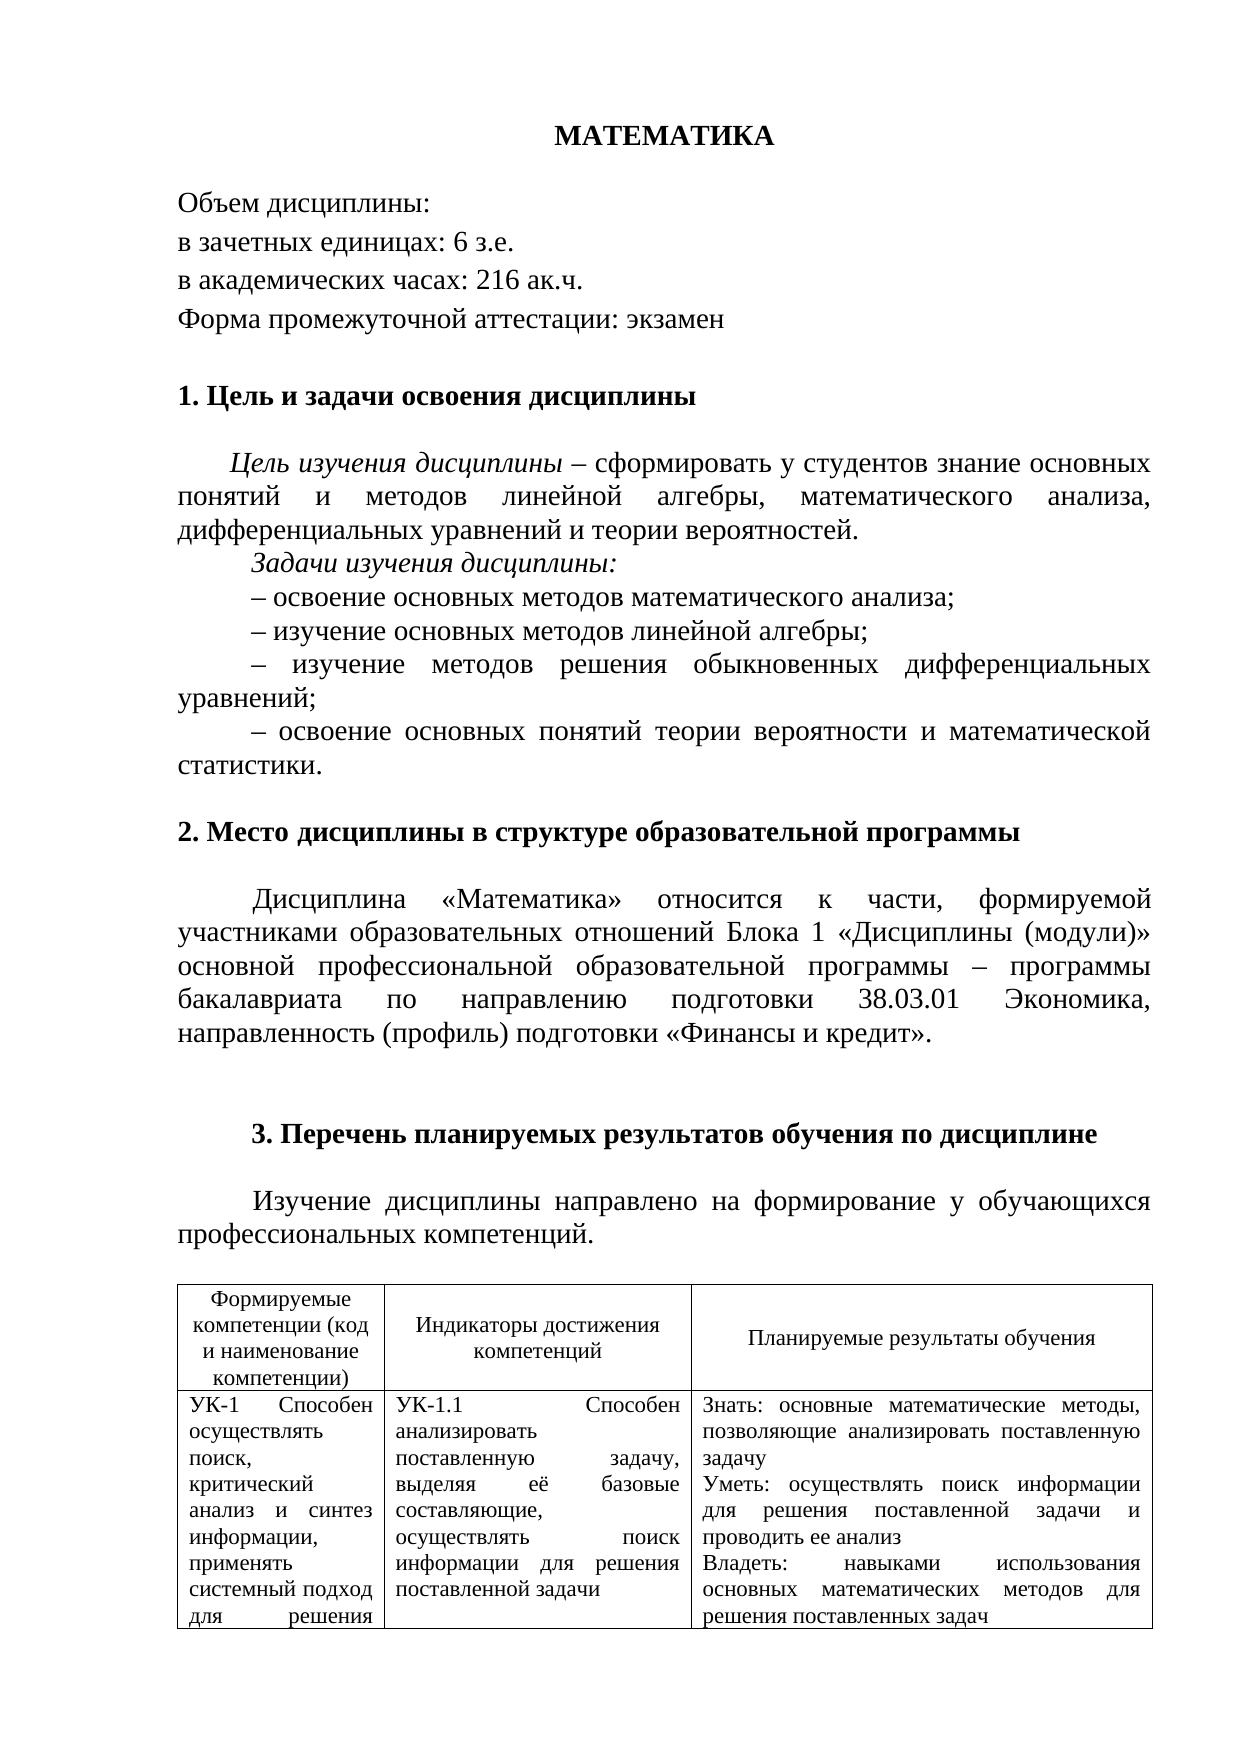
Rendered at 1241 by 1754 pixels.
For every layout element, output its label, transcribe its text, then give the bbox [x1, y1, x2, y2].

text Цель изучения дисциплины – сформировать у студентов знание основных понятий и методов линейной алгебры, математического анализа, дифференциальных уравнений и теории вероятностей. [177, 445, 1152, 546]
text – изучение основных методов линейной алгебры; [177, 613, 1152, 646]
table_cell УК-1.1 Способен анализировать поставленную задачу, выделяя её базовые составляющие, осуществлять поиск информации для решения поставленной задачи [385, 1391, 691, 1628]
text Форма промежуточной аттестации: экзамен [177, 301, 1152, 334]
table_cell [178, 1391, 384, 1628]
table_cell Знать: основные математические методы, позволяющие анализировать поставленную задачу Уметь: осуществлять поиск информации для решения поставленной задачи и проводить ее анализ Владеть: навыками использования основных математических методов для решения поставленных задач [692, 1391, 1152, 1628]
text – освоение основных методов математического анализа; [177, 579, 1152, 613]
text Объем дисциплины: [177, 185, 1152, 219]
table_header Формируемые компетенции (код и наименование компетенции) [178, 1285, 384, 1390]
text Дисциплина «Математика» относится к части, формируемой участниками образовательных отношений Блока 1 «Дисциплины (модули)» основной профессиональной образовательной программы – программы бакалавриата по направлению подготовки 38.03.01 Экономика, направленность (профиль) подготовки «Финансы и кредит». [177, 881, 1152, 1049]
text 1. Цель и задачи освоения дисциплины [177, 378, 1152, 411]
text Изучение дисциплины направлено на формирование у обучающихся профессиональных компетенций. [177, 1183, 1152, 1250]
text Математика [177, 118, 1152, 152]
text в академических часах: 216 ак.ч. [177, 262, 1152, 296]
text – изучение методов решения обыкновенных дифференциальных уравнений; [177, 646, 1152, 713]
text в зачетных единицах: 6 з.е. [177, 224, 1152, 257]
text 3. Перечень планируемых результатов обучения по дисциплине [177, 1116, 1152, 1149]
text 2. Место дисциплины в структуре образовательной программы [177, 814, 1152, 847]
table_header Индикаторы достижения компетенций [385, 1285, 691, 1390]
text – освоение основных понятий теории вероятности и математической статистики. [177, 713, 1152, 780]
text Задачи изучения дисциплины: [177, 546, 1152, 579]
table_header Планируемые результаты обучения [692, 1285, 1152, 1390]
